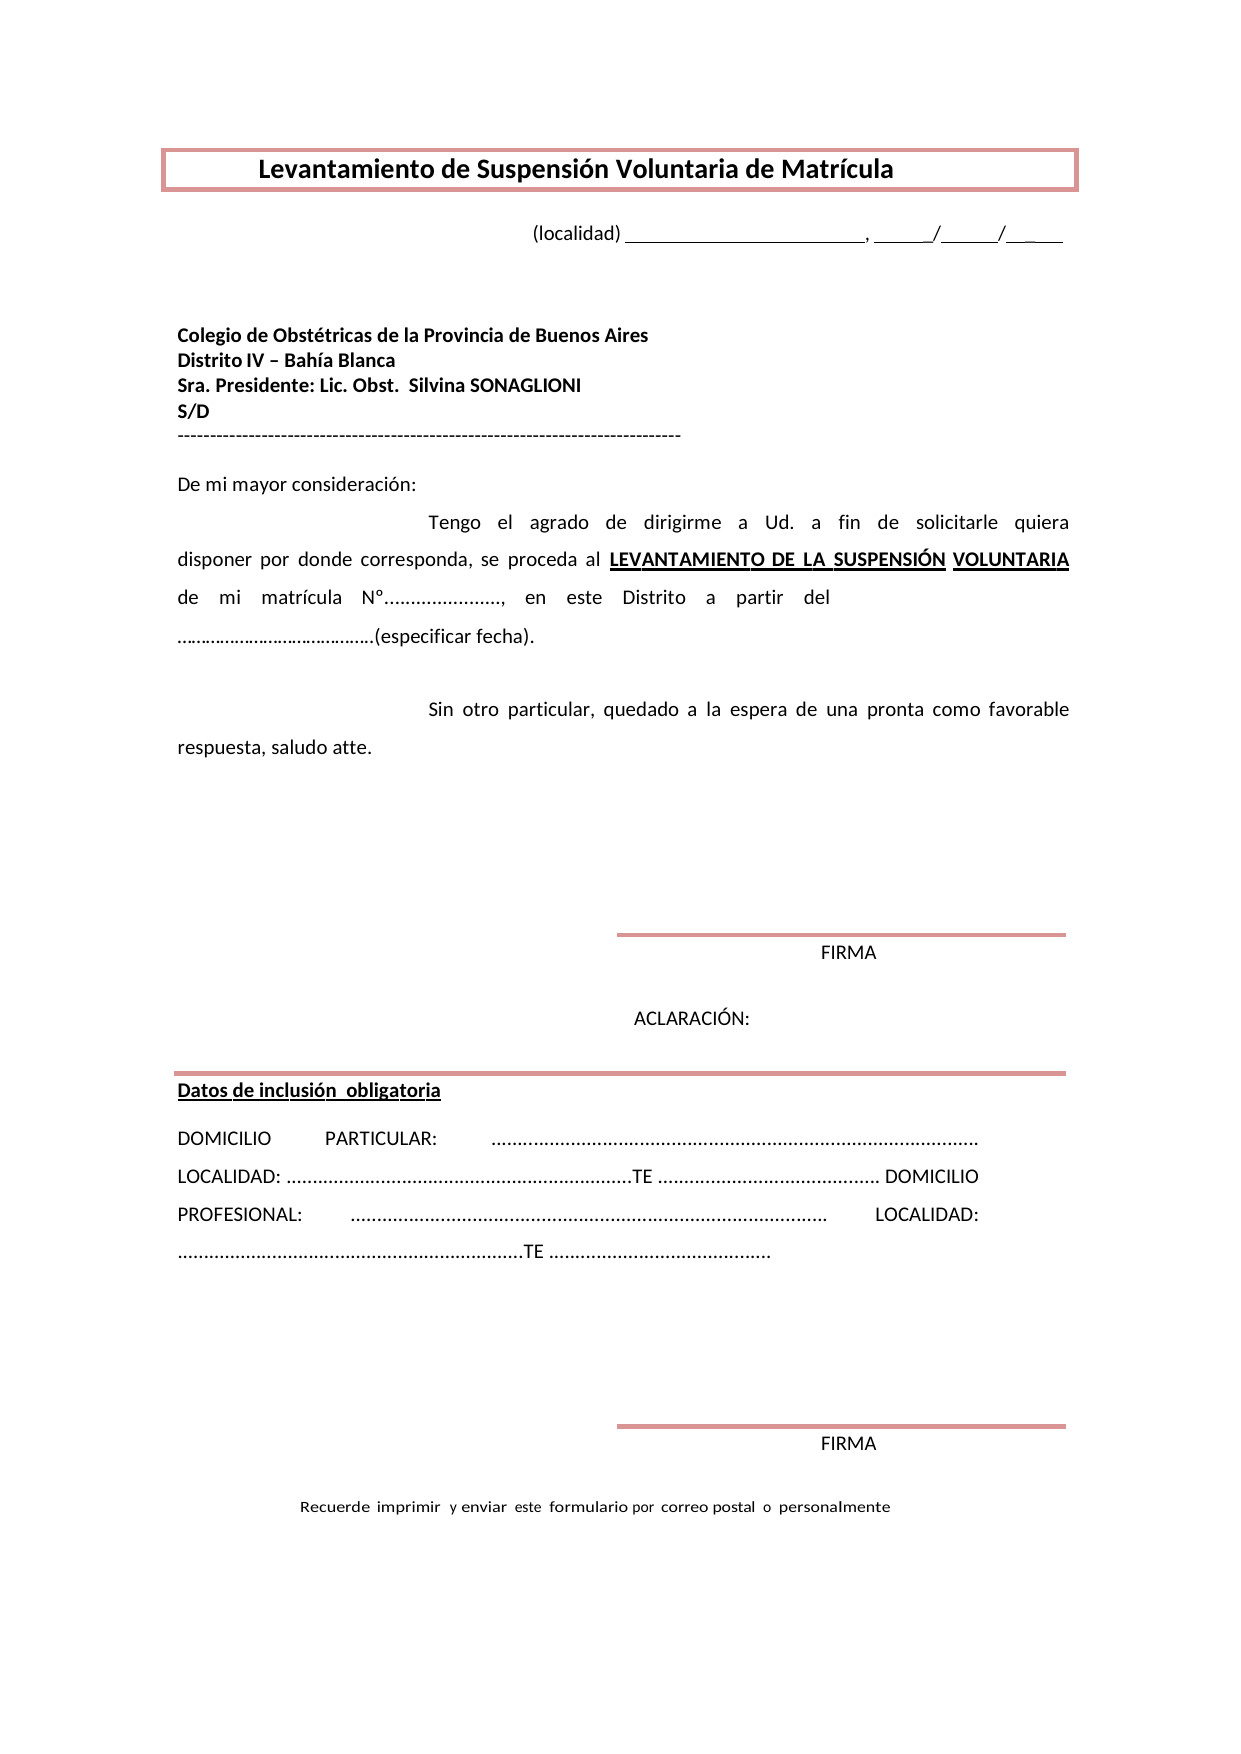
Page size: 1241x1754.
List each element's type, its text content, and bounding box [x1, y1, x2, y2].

text Sin otro particular, quedado a la espera de una pronta como favorable respuesta, saludo atte. [177, 696, 1069, 760]
text …………………………………..(especificar fecha). [177, 623, 1078, 648]
text Levantamiento de Suspensión Voluntaria de Matrícula [258, 152, 1078, 184]
text DOMICILIO PARTICULAR: ............................................................................................ LOCALIDAD: ..................................................................TE .......................................... DOMICILIO PROFESIONAL: .......................................................................................... LOCALIDAD: ..................................................................TE .......................................... [177, 1125, 979, 1264]
text Tengo el agrado de dirigirme a Ud. a fin de solicitarle quiera disponer por donde corresponda, se proceda al LEVANTAMIENTO DE LA SUSPENSIÓN VOLUNTARIA de mi matrícula Nº......................, en este Distrito a partir del [177, 509, 1070, 610]
text De mi mayor consideración: [177, 471, 1078, 497]
text (localidad) , _/ / _ [532, 220, 1078, 245]
text ACLARACIÓN: [616, 1005, 767, 1025]
text Sra. Presidente: Lic. Obst. Silvina SONAGLIONI [177, 373, 730, 398]
text FIRMA [167, 939, 876, 964]
text FIRMA [167, 1431, 876, 1456]
text S/D [177, 398, 647, 423]
text Distrito IV – Bahía Blanca [177, 347, 1078, 373]
text ------------------------------------------------------------------------------ [177, 423, 1078, 447]
text Datos de inclusión obligatoria [177, 1077, 1078, 1101]
text Colegio de Obstétricas de la Provincia de Buenos Aires [177, 322, 1078, 347]
text Recuerde imprimir y enviar este formulario por correo postal o personalmente [300, 1497, 1078, 1516]
